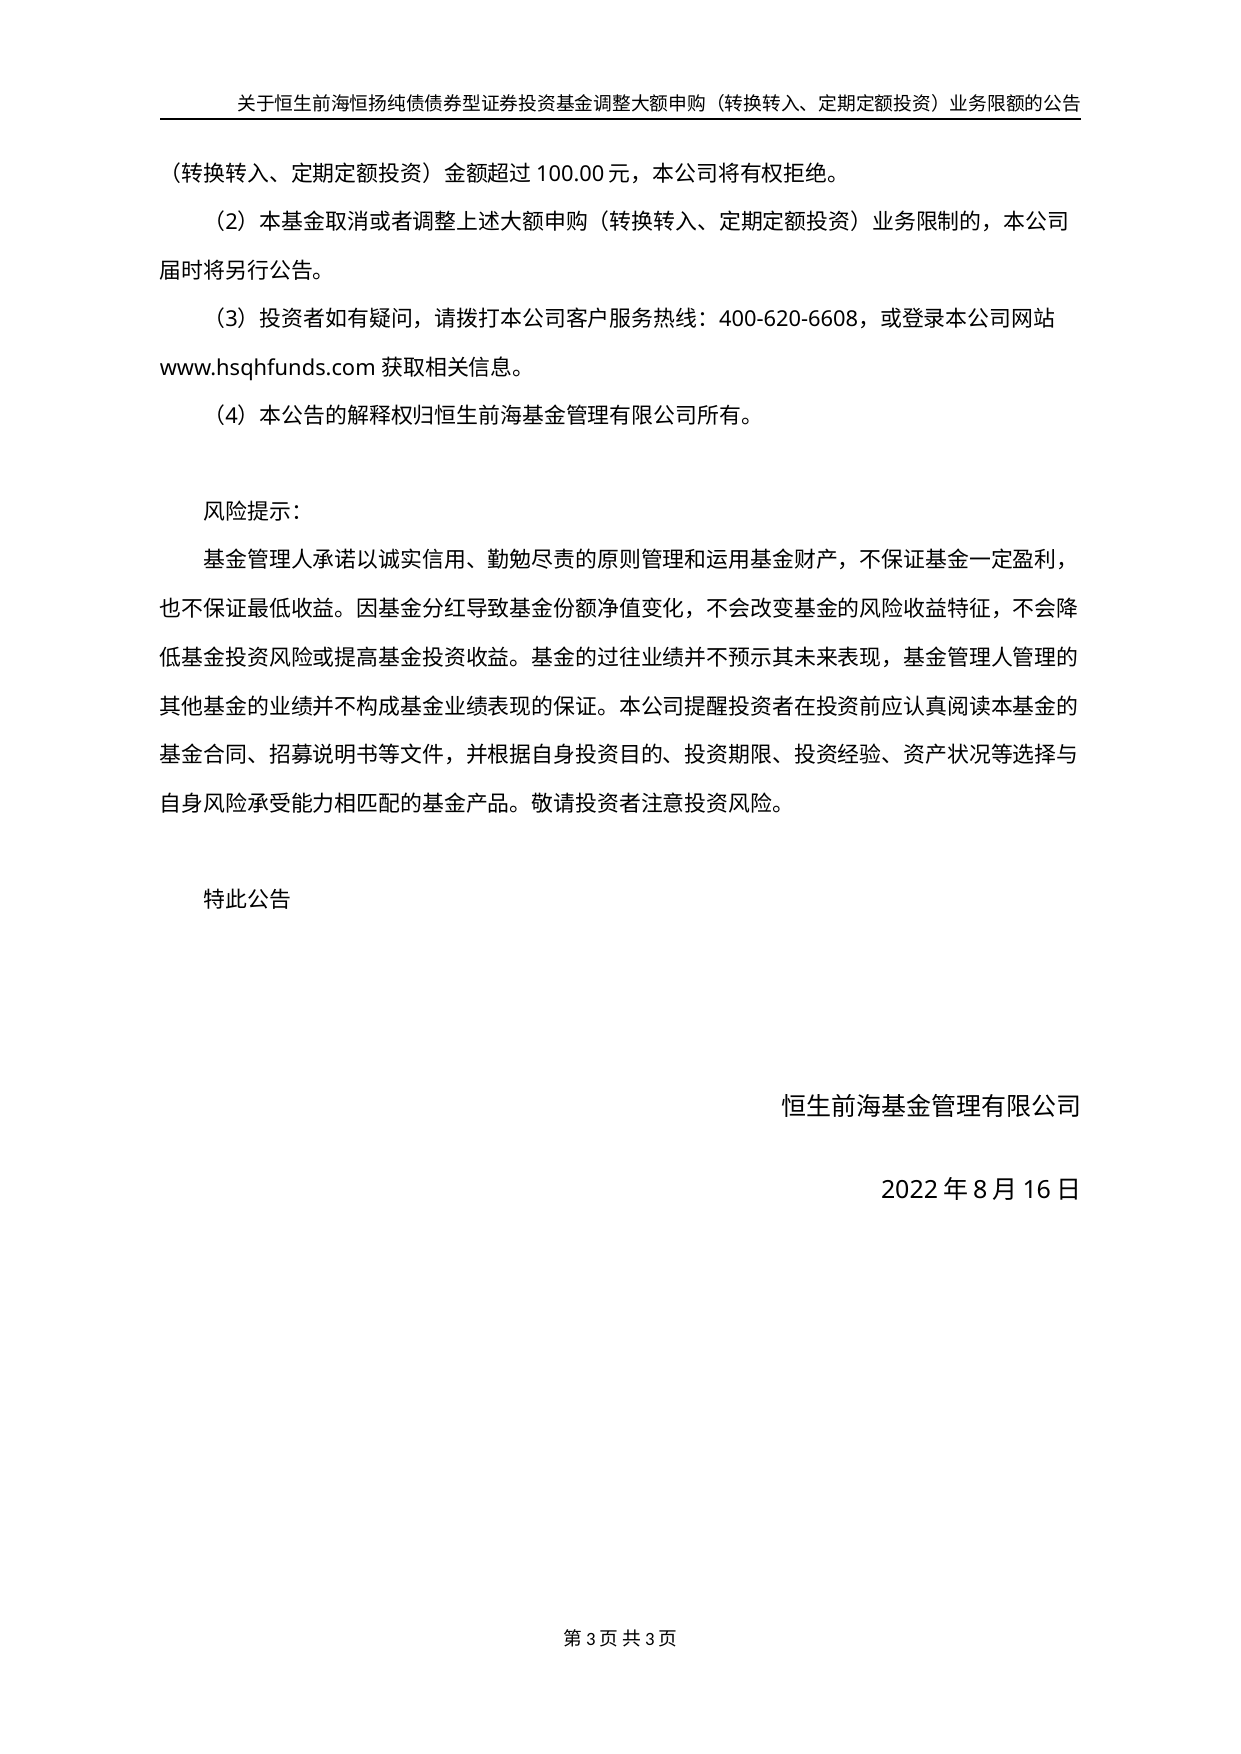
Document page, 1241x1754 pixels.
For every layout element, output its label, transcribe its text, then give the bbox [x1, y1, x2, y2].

text 基金管理人承诺以诚实信用、勤勉尽责的原则管理和运用基金财产，不保证基金一定盈利，也不保证最低收益。因基金分红导致基金份额净值变化，不会改变基金的风险收益特征，不会降低基金投资风险或提高基金投资收益。基金的过往业绩并不预示其未来表现，基金管理人管理的其他基金的业绩并不构成基金业绩表现的保证。本公司提醒投资者在投资前应认真阅读本基金的基金合同、招募说明书等文件，并根据自身投资目的、投资期限、投资经验、资产状况等选择与自身风险承受能力相匹配的基金产品。敬请投资者注意投资风险。 [159, 542, 1081, 818]
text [159, 155, 1081, 188]
text 2022年8月16日 [159, 1155, 1081, 1220]
text 特此公告 [159, 881, 1081, 914]
text （4）本公告的解释权归恒生前海基金管理有限公司所有。 [159, 398, 1081, 430]
text （3）投资者如有疑问，请拨打本公司客户服务热线：400-620-6608，或登录本公司网站 www.hsqhfunds.com 获取相关信息。 [159, 301, 1081, 382]
text 恒生前海基金管理有限公司 [159, 1072, 1081, 1137]
text （2）本基金取消或者调整上述大额申购（转换转入、定期定额投资）业务限制的，本公司届时将另行公告。 [159, 204, 1081, 285]
text 风险提示： [159, 494, 1081, 526]
